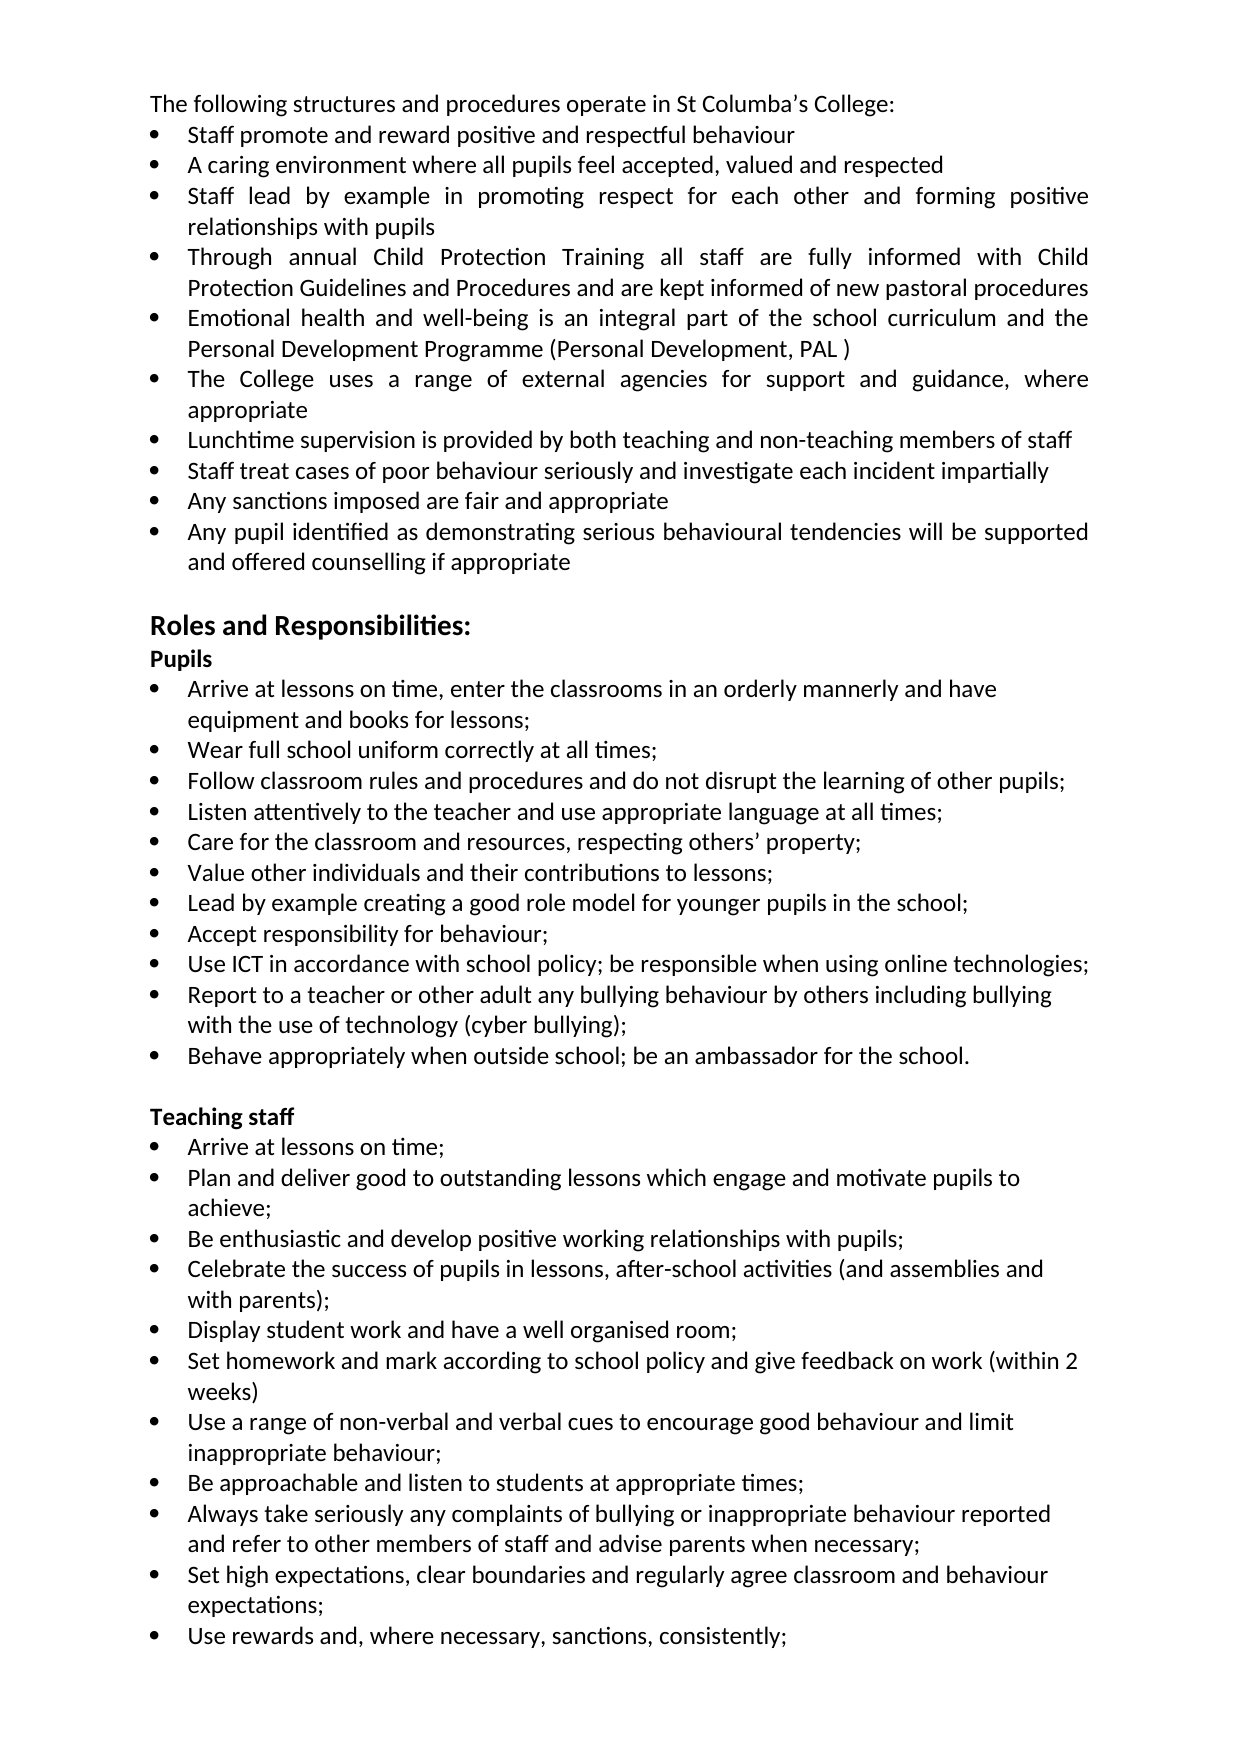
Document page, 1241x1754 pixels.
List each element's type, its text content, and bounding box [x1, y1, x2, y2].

list Report to a teacher or other adult any bullying behaviour by others including bullying with the use of technology (cyber bullying); [150, 979, 1090, 1040]
list Set homework and mark according to school policy and give feedback on work (within 2 weeks) [150, 1345, 1090, 1406]
list Celebrate the success of pupils in lessons, after-school activities (and assemblies and with parents); [150, 1253, 1090, 1314]
list Always take seriously any complaints of bullying or inappropriate behaviour reported and refer to other members of staff and advise parents when necessary; [150, 1498, 1090, 1559]
list Be enthusiastic and develop positive working relationships with pupils; [150, 1223, 1090, 1253]
list Lunchtime supervision is provided by both teaching and non-teaching members of staff [150, 424, 1090, 455]
list Display student work and have a well organised room; [150, 1314, 1090, 1345]
list The College uses a range of external agencies for support and guidance, where appropriate [150, 363, 1090, 424]
list Staff lead by example in promoting respect for each other and forming positive relationships with pupils [150, 180, 1090, 241]
text Teaching staff [150, 1101, 1090, 1131]
text The following structures and procedures operate in St Columba’s College: [150, 89, 1090, 119]
list Use rewards and, where necessary, sanctions, consistently; [150, 1620, 1090, 1650]
list Value other individuals and their contributions to lessons; [150, 857, 1090, 887]
list Behave appropriately when outside school; be an ambassador for the school. [150, 1040, 1090, 1070]
list Use ICT in accordance with school policy; be responsible when using online technologies; [150, 948, 1090, 979]
list Arrive at lessons on time, enter the classrooms in an orderly mannerly and have equipment and books for lessons; [150, 674, 1090, 735]
text Pupils [150, 643, 1090, 674]
list Be approachable and listen to students at appropriate times; [150, 1467, 1090, 1498]
list Listen attentively to the teacher and use appropriate language at all times; [150, 796, 1090, 826]
list Any sanctions imposed are fair and appropriate [150, 485, 1090, 516]
list Care for the classroom and resources, respecting others’ property; [150, 826, 1090, 857]
list Staff promote and reward positive and respectful behaviour [150, 119, 1090, 150]
list Emotional health and well-being is an integral part of the school curriculum and the Personal Development Programme (Personal Development, PAL ) [150, 302, 1090, 363]
list Plan and deliver good to outstanding lessons which engage and motivate pupils to achieve; [150, 1162, 1090, 1223]
list Staff treat cases of poor behaviour seriously and investigate each incident impartially [150, 455, 1090, 485]
list Use a range of non-verbal and verbal cues to encourage good behaviour and limit inappropriate behaviour; [150, 1406, 1090, 1467]
list Lead by example creating a good role model for younger pupils in the school; [150, 887, 1090, 918]
list Wear full school uniform correctly at all times; [150, 735, 1090, 765]
list A caring environment where all pupils feel accepted, valued and respected [150, 150, 1090, 180]
list Through annual Child Protection Training all staff are fully informed with Child Protection Guidelines and Procedures and are kept informed of new pastoral procedures [150, 241, 1090, 302]
list Set high expectations, clear boundaries and regularly agree classroom and behaviour expectations; [150, 1559, 1090, 1620]
list Follow classroom rules and procedures and do not disrupt the learning of other pupils; [150, 765, 1090, 796]
list Accept responsibility for behaviour; [150, 918, 1090, 948]
list Arrive at lessons on time; [150, 1131, 1090, 1162]
text Roles and Responsibilities: [150, 607, 1090, 643]
list Any pupil identified as demonstrating serious behavioural tendencies will be supported and offered counselling if appropriate [150, 516, 1090, 577]
